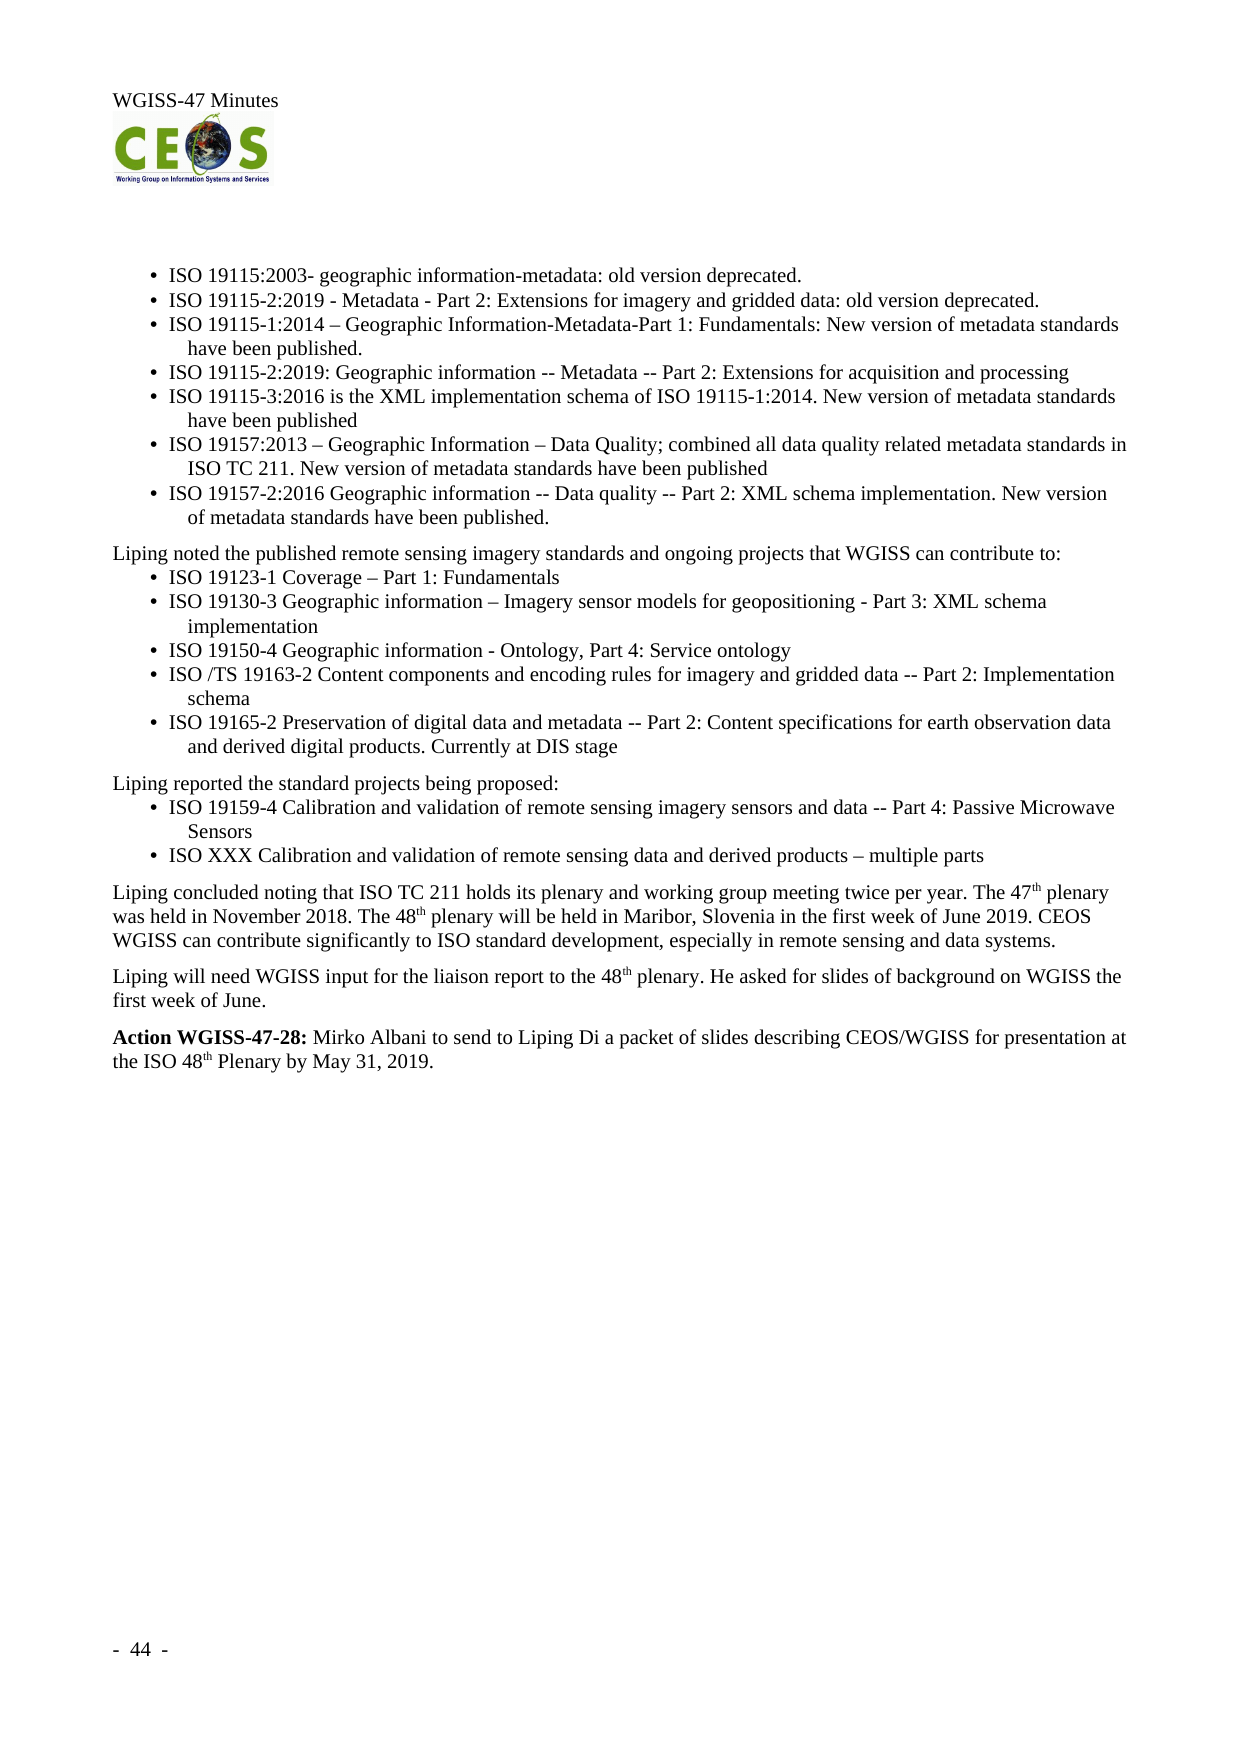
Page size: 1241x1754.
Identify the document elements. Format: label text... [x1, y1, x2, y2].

text Liping concluded noting that ISO TC 211 holds its plenary and working group meeting twice per year. The 47th plenary was held in November 2018. The 48th plenary will be held in Maribor, Slovenia in the first week of June 2019. CEOS WGISS can contribute significantly to ISO standard development, especially in remote sensing and data systems. [112, 880, 1128, 952]
list ISO 19115:2003- geographic information-metadata: old version deprecated. [150, 263, 1128, 287]
list ISO 19115-2:2019: Geographic information -- Metadata -- Part 2: Extensions for acquisition and processing [150, 360, 1128, 384]
text Action WGISS-47-28: Mirko Albani to send to Liping Di a packet of slides describing CEOS/WGISS for presentation at the ISO 48th Plenary by May 31, 2019. [112, 1025, 1128, 1073]
list ISO XXX Calibration and validation of remote sensing data and derived products – multiple parts [150, 843, 1128, 867]
text Liping will need WGISS input for the liaison report to the 48th plenary. He asked for slides of background on WGISS the first week of June. [112, 964, 1128, 1012]
picture [112, 111, 274, 186]
text Liping noted the published remote sensing imagery standards and ongoing projects that WGISS can contribute to: [112, 541, 1128, 565]
list ISO 19157:2013 – Geographic Information – Data Quality; combined all data quality related metadata standards in ISO TC 211. New version of metadata standards have been published [150, 432, 1128, 480]
list ISO 19115-3:2016 is the XML implementation schema of ISO 19115-1:2014. New version of metadata standards have been published [150, 384, 1128, 432]
list ISO 19130-3 Geographic information – Imagery sensor models for geopositioning - Part 3: XML schema implementation [150, 589, 1128, 638]
list ISO /TS 19163-2 Content components and encoding rules for imagery and gridded data -- Part 2: Implementation schema [150, 662, 1128, 710]
list ISO 19157-2:2016 Geographic information -- Data quality -- Part 2: XML schema implementation. New version of metadata standards have been published. [150, 480, 1128, 529]
list ISO 19159-4 Calibration and validation of remote sensing imagery sensors and data -- Part 4: Passive Microwave Sensors [150, 795, 1128, 843]
list ISO 19115-2:2019 - Metadata - Part 2: Extensions for imagery and gridded data: old version deprecated. [150, 287, 1128, 312]
list ISO 19165-2 Preservation of digital data and metadata -- Part 2: Content specifications for earth observation data and derived digital products. Currently at DIS stage [150, 710, 1128, 758]
text Liping reported the standard projects being proposed: [112, 771, 1128, 795]
list ISO 19123-1 Coverage – Part 1: Fundamentals [150, 565, 1128, 589]
list ISO 19115-1:2014 – Geographic Information-Metadata-Part 1: Fundamentals: New version of metadata standards have been published. [150, 312, 1128, 360]
list ISO 19150-4 Geographic information - Ontology, Part 4: Service ontology [150, 638, 1128, 662]
